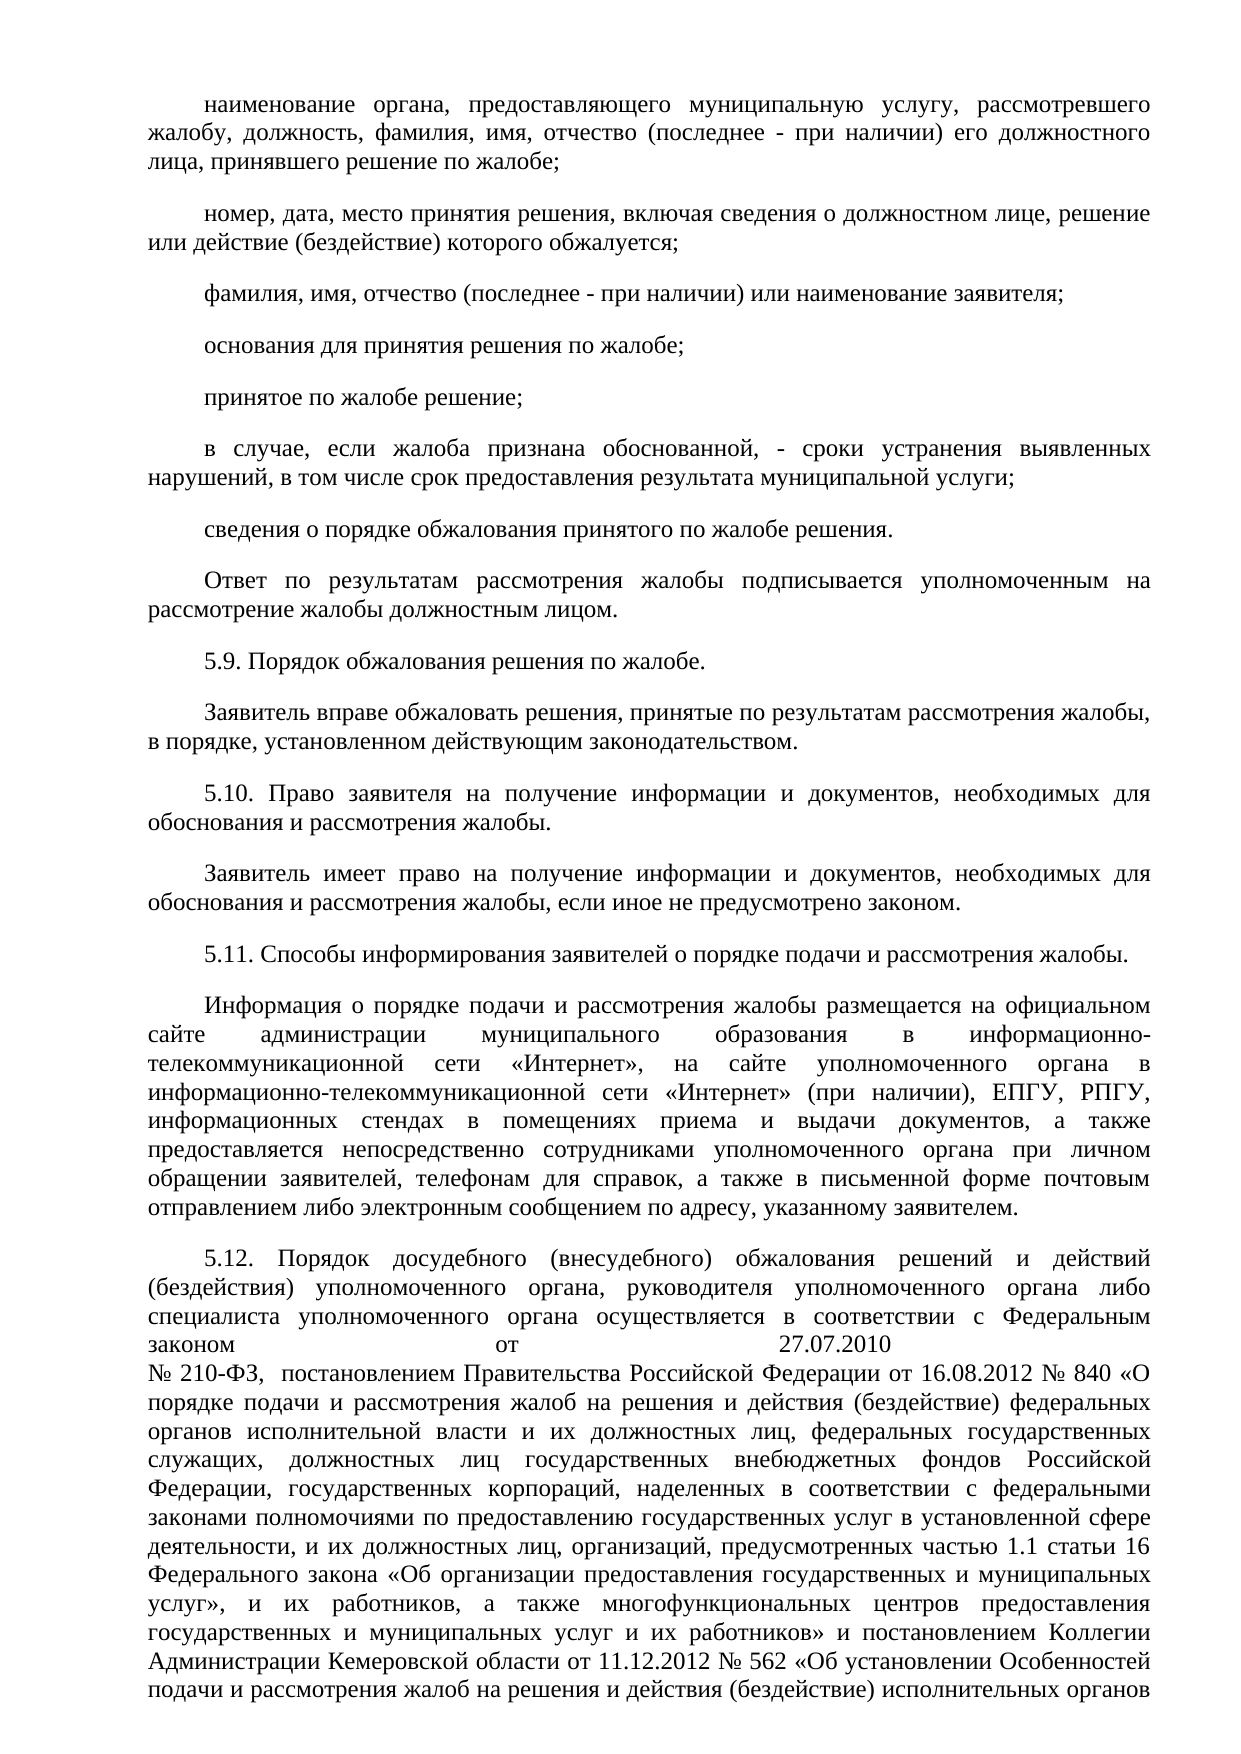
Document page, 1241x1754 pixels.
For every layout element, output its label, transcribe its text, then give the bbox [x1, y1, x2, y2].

text 5.9. Порядок обжалования решения по жалобе. [148, 646, 1152, 674]
text 5.10. Право заявителя на получение информации и документов, необходимых для обоснования и рассмотрения жалобы. [148, 778, 1152, 835]
text Заявитель вправе обжаловать решения, принятые по результатам рассмотрения жалобы, в порядке, установленном действующим законодательством. [148, 697, 1152, 755]
text сведения о порядке обжалования принятого по жалобе решения. [148, 514, 1152, 542]
text основания для принятия решения по жалобе; [148, 330, 1152, 359]
text фамилия, имя, отчество (последнее - при наличии) или наименование заявителя; [148, 278, 1152, 307]
text Информация о порядке подачи и рассмотрения жалобы размещается на официальном сайте администрации муниципального образования в информационно-телекоммуникационной сети «Интернет», на сайте уполномоченного органа в информационно-телекоммуникационной сети «Интернет» (при наличии), ЕПГУ, РПГУ, информационных стендах в помещениях приема и выдачи документов, а также предоставляется непосредственно сотрудниками уполномоченного органа при личном обращении заявителей, телефонам для справок, а также в письменной форме почтовым отправлением либо электронным сообщением по адресу, указанному заявителем. [148, 990, 1152, 1220]
text Ответ по результатам рассмотрения жалобы подписывается уполномоченным на рассмотрение жалобы должностным лицом. [148, 565, 1152, 623]
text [148, 1243, 1152, 1703]
text в случае, если жалоба признана обоснованной, - сроки устранения выявленных нарушений, в том числе срок предоставления результата муниципальной услуги; [148, 433, 1152, 491]
text номер, дата, место принятия решения, включая сведения о должностном лице, решение или действие (бездействие) которого обжалуется; [148, 198, 1152, 255]
text 5.11. Способы информирования заявителей о порядке подачи и рассмотрения жалобы. [148, 939, 1152, 967]
text наименование органа, предоставляющего муниципальную услугу, рассмотревшего жалобу, должность, фамилия, имя, отчество (последнее - при наличии) его должностного лица, принявшего решение по жалобе; [148, 89, 1152, 175]
text принятое по жалобе решение; [148, 382, 1152, 410]
text Заявитель имеет право на получение информации и документов, необходимых для обоснования и рассмотрения жалобы, если иное не предусмотрено законом. [148, 858, 1152, 916]
